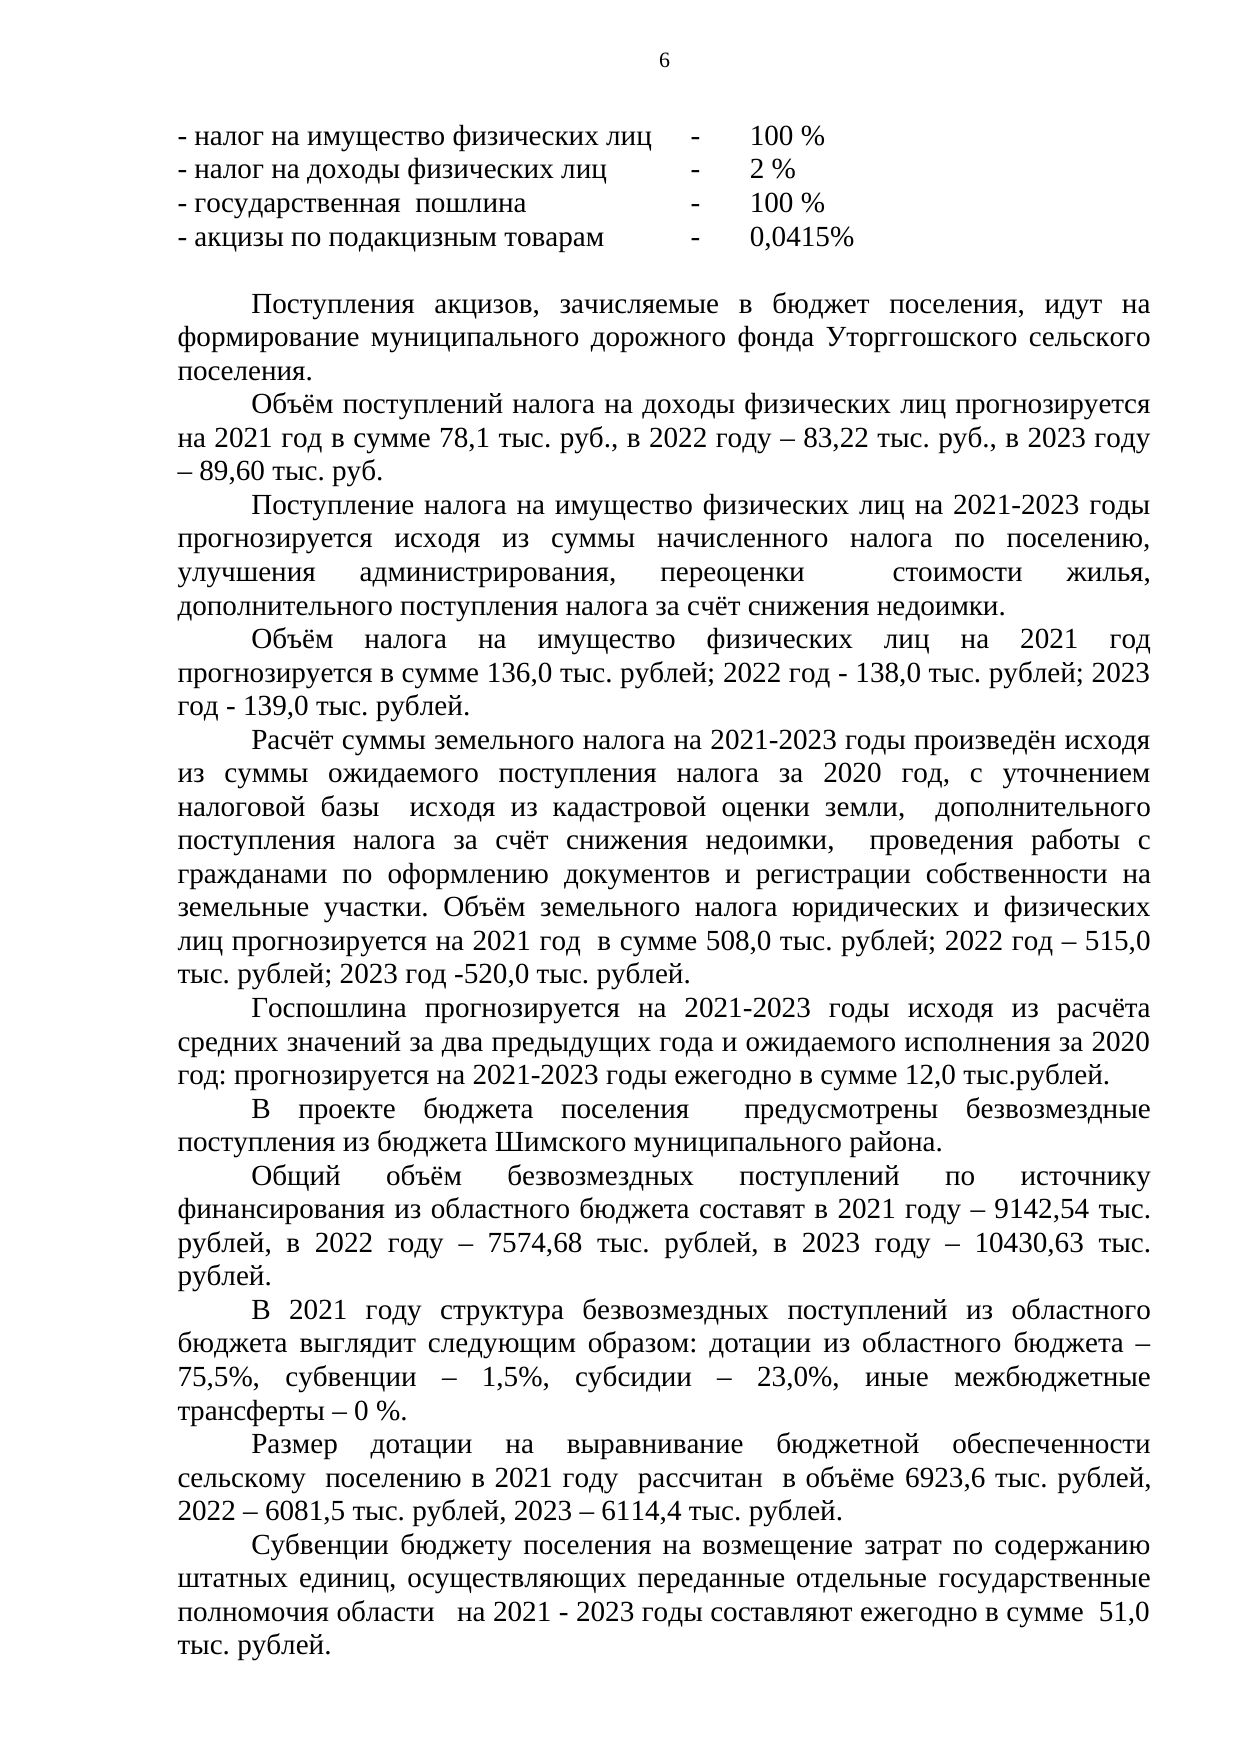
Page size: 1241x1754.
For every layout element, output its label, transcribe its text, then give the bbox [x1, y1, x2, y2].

text Поступление налога на имущество физических лиц на 2021-2023 годы прогнозируется исходя из суммы начисленного налога по поселению, улучшения администрирования, переоценки стоимости жилья, дополнительного поступления налога за счёт снижения недоимки. [177, 487, 1152, 621]
table_cell - налог на имущество физических лиц [166, 118, 679, 152]
table_cell - налог на доходы физических лиц [166, 152, 679, 185]
text Объём налога на имущество физических лиц на 2021 год прогнозируется в сумме 136,0 тыс. рублей; 2022 год - 138,0 тыс. рублей; 2023 год - 139,0 тыс. рублей. [177, 621, 1152, 722]
text Поступления акцизов, зачисляемые в бюджет поселения, идут на формирование муниципального дорожного фонда Уторггошского сельского поселения. [177, 286, 1152, 386]
table_cell 100 % [738, 118, 916, 152]
text Общий объём безвозмездных поступлений по источнику финансирования из областного бюджета составят в 2021 году – 9142,54 тыс. рублей, в 2022 году – 7574,68 тыс. рублей, в 2023 году – 10430,63 тыс. рублей. [177, 1158, 1152, 1292]
text Госпошлина прогнозируется на 2021-2023 годы исходя из расчёта средних значений за два предыдущих года и ожидаемого исполнения за 2020 год: прогнозируется на 2021-2023 годы ежегодно в сумме 12,0 тыс.рублей. [177, 990, 1152, 1091]
table_cell - государственная пошлина [166, 185, 679, 219]
table_cell - [679, 152, 738, 185]
table_cell - [679, 118, 738, 152]
table_cell - [679, 219, 738, 252]
text В 2021 году структура безвозмездных поступлений из областного бюджета выглядит следующим образом: дотации из областного бюджета – 75,5%, субвенции – 1,5%, субсидии – 23,0%, иные межбюджетные трансферты – 0 %. [177, 1292, 1152, 1426]
table_cell 2 % [738, 152, 916, 185]
text Субвенции бюджету поселения на возмещение затрат по содержанию штатных единиц, осуществляющих переданные отдельные государственные полномочия области на 2021 - 2023 годы составляют ежегодно в сумме 51,0 тыс. рублей. [177, 1527, 1152, 1661]
table_cell 0,0415% [738, 219, 916, 252]
table_cell - [679, 185, 738, 219]
table_cell 100 % [738, 185, 916, 219]
table_cell - акцизы по подакцизным товарам [166, 219, 679, 252]
text Размер дотации на выравнивание бюджетной обеспеченности сельскому поселению в 2021 году рассчитан в объёме 6923,6 тыс. рублей, 2022 – 6081,5 тыс. рублей, 2023 – 6114,4 тыс. рублей. [177, 1426, 1152, 1527]
text В проекте бюджета поселения предусмотрены безвозмездные поступления из бюджета Шимского муниципального района. [177, 1091, 1152, 1158]
text Расчёт суммы земельного налога на 2021-2023 годы произведён исходя из суммы ожидаемого поступления налога за 2020 год, с уточнением налоговой базы исходя из кадастровой оценки земли, дополнительного поступления налога за счёт снижения недоимки, проведения работы с гражданами по оформлению документов и регистрации собственности на земельные участки. Объём земельного налога юридических и физических лиц прогнозируется на 2021 год в сумме 508,0 тыс. рублей; 2022 год – 515,0 тыс. рублей; 2023 год -520,0 тыс. рублей. [177, 722, 1152, 990]
text Объём поступлений налога на доходы физических лиц прогнозируется на 2021 год в сумме 78,1 тыс. руб., в 2022 году – 83,22 тыс. руб., в 2023 году – 89,60 тыс. руб. [177, 386, 1152, 487]
